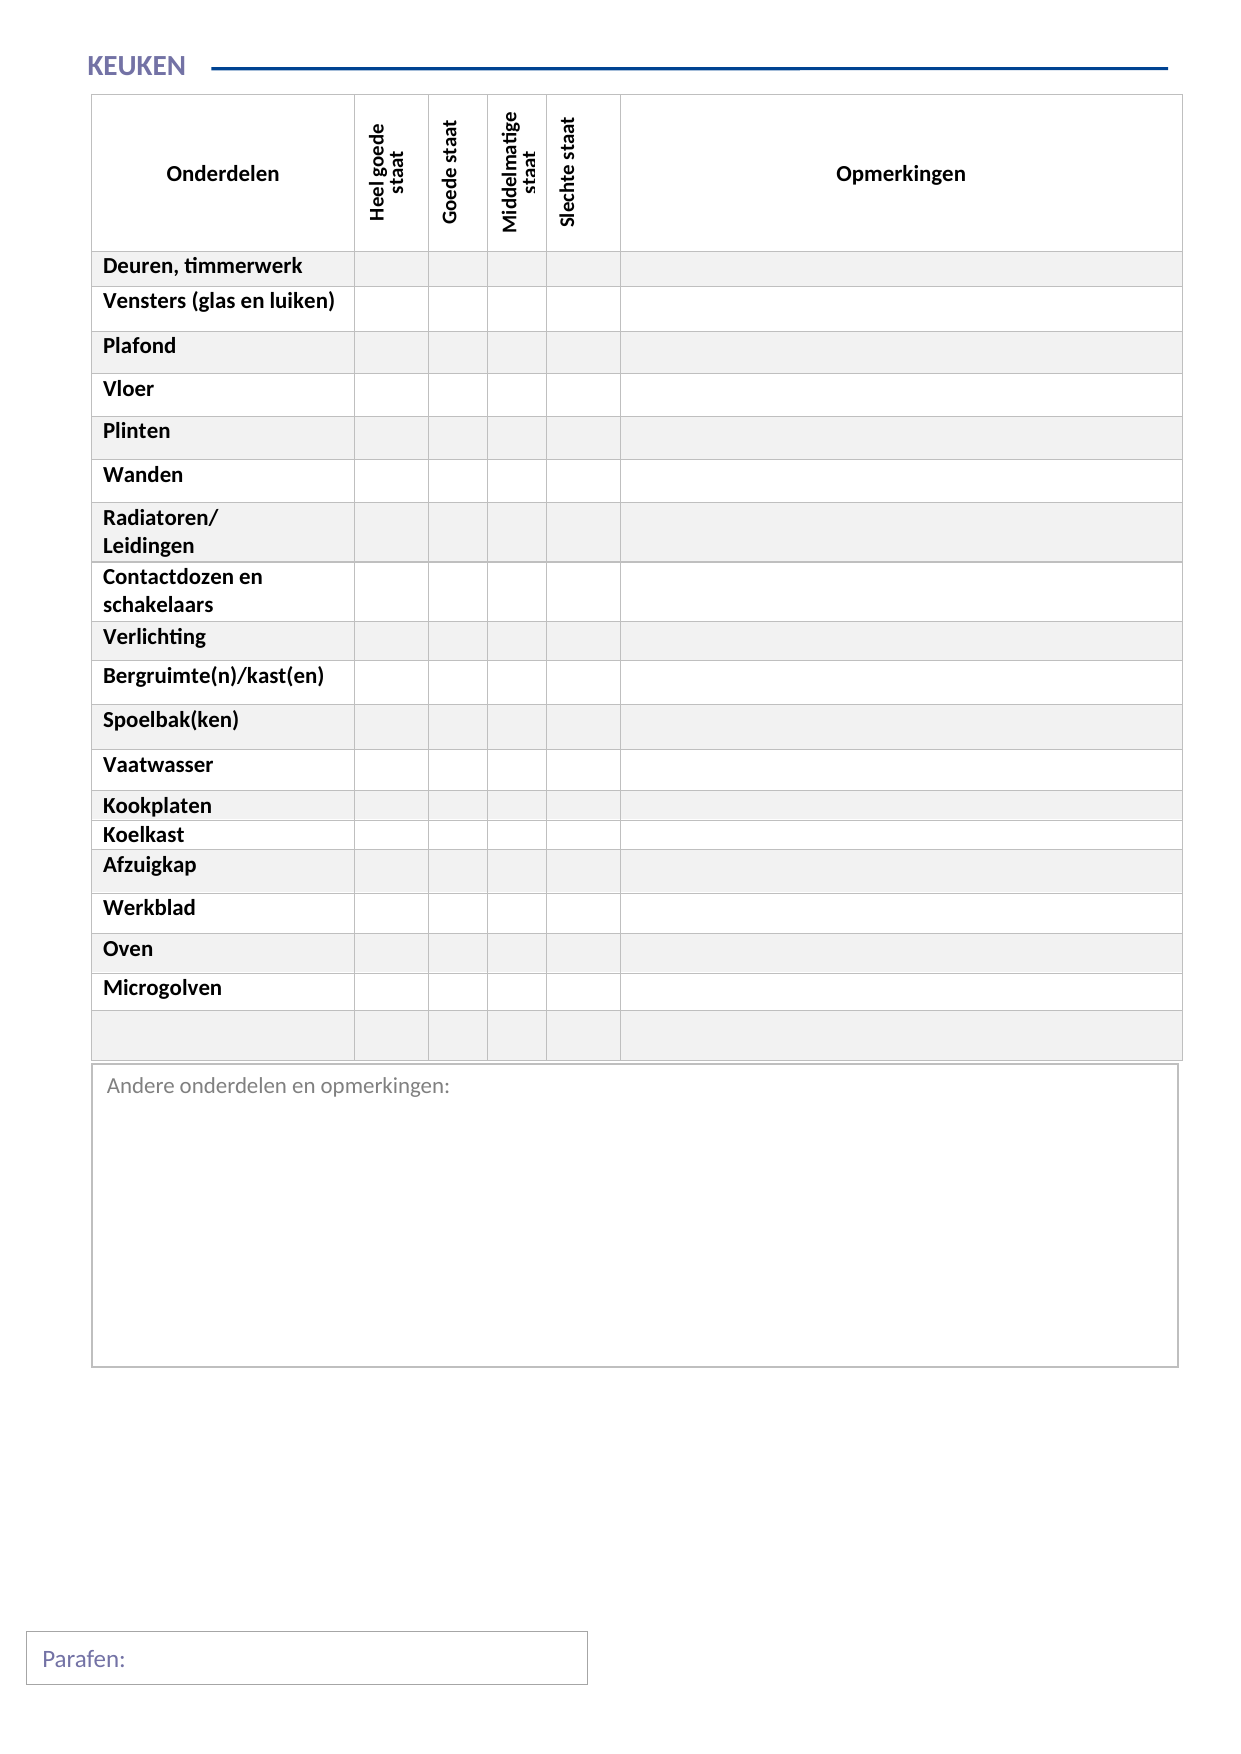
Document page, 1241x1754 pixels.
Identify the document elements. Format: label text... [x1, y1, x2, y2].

table_header Goede staat [429, 95, 487, 251]
table_cell [355, 1011, 428, 1060]
table_cell [547, 934, 620, 972]
table_cell [488, 791, 546, 819]
table_cell [429, 1011, 487, 1060]
table_cell [429, 287, 487, 331]
table_cell Radiatoren/ Leidingen [92, 503, 354, 561]
table_cell [429, 894, 487, 933]
table_cell [621, 287, 1182, 331]
table_cell [488, 374, 546, 416]
table_cell [488, 934, 546, 972]
table_cell [488, 1011, 546, 1060]
table_cell [621, 1011, 1182, 1060]
table_cell [488, 974, 546, 1010]
table_cell [429, 503, 487, 561]
table_header Opmerkingen [621, 95, 1182, 251]
table_cell [547, 332, 620, 373]
table_cell [429, 374, 487, 416]
table_cell Bergruimte(n)/kast(en) [92, 661, 354, 704]
table_cell [621, 894, 1182, 933]
table_cell [621, 750, 1182, 790]
table_cell [429, 850, 487, 892]
table_cell [547, 622, 620, 660]
table_cell [355, 750, 428, 790]
table_cell [488, 622, 546, 660]
table_cell [429, 332, 487, 373]
table_cell [488, 287, 546, 331]
table_header Heel goede staat [355, 95, 428, 251]
table_cell [547, 563, 620, 621]
table_cell Oven [92, 934, 354, 972]
table_cell Deuren, timmerwerk [92, 252, 354, 286]
table_cell [92, 1011, 354, 1060]
table_cell [621, 974, 1182, 1010]
table_cell [621, 705, 1182, 749]
table_header Middelmatige staat [488, 95, 546, 251]
table_cell [488, 750, 546, 790]
table_cell Afzuigkap [92, 850, 354, 892]
table_cell [355, 374, 428, 416]
table_cell Microgolven [92, 974, 354, 1010]
table_cell [429, 821, 487, 849]
table_cell [488, 503, 546, 561]
table_cell Spoelbak(ken) [92, 705, 354, 749]
table_cell [355, 287, 428, 331]
table_cell [429, 705, 487, 749]
table_cell [429, 417, 487, 459]
table_cell [621, 374, 1182, 416]
table_cell [355, 894, 428, 933]
table_cell [488, 563, 546, 621]
table_cell [355, 974, 428, 1010]
table_cell [621, 563, 1182, 621]
table_cell [429, 460, 487, 502]
table_cell [488, 332, 546, 373]
table_cell Kookplaten [92, 791, 354, 819]
table_cell [429, 252, 487, 286]
table_cell [355, 705, 428, 749]
table_cell [488, 661, 546, 704]
table_cell [355, 934, 428, 972]
table_cell [488, 894, 546, 933]
table_cell [488, 850, 546, 892]
table_cell Contactdozen en schakelaars [92, 563, 354, 621]
table_cell [429, 791, 487, 819]
table_cell [429, 661, 487, 704]
table_cell [488, 705, 546, 749]
table_cell [355, 460, 428, 502]
table_header Onderdelen [92, 95, 354, 251]
table_cell [488, 252, 546, 286]
table_cell [547, 850, 620, 892]
table_cell [621, 417, 1182, 459]
table_cell [547, 252, 620, 286]
table_cell [621, 791, 1182, 819]
table_cell Wanden [92, 460, 354, 502]
table_cell [621, 934, 1182, 972]
table_cell [355, 417, 428, 459]
table_cell [547, 894, 620, 933]
table_cell [621, 850, 1182, 892]
table_cell Plafond [92, 332, 354, 373]
table_cell [547, 460, 620, 502]
table_cell [547, 974, 620, 1010]
table_cell [355, 821, 428, 849]
table_cell [429, 934, 487, 972]
table_cell [621, 460, 1182, 502]
table_cell Vensters (glas en luiken) [92, 287, 354, 331]
table_cell [429, 750, 487, 790]
table_cell [488, 460, 546, 502]
table_cell [429, 563, 487, 621]
table_cell [547, 705, 620, 749]
table_cell [547, 417, 620, 459]
table_cell [621, 503, 1182, 561]
table_cell [355, 563, 428, 621]
table_cell [547, 821, 620, 849]
table_cell [355, 622, 428, 660]
table_cell [547, 750, 620, 790]
table_cell [547, 287, 620, 331]
table_cell [355, 503, 428, 561]
table_cell [621, 661, 1182, 704]
table_cell [355, 252, 428, 286]
table_cell [429, 622, 487, 660]
table_cell [621, 821, 1182, 849]
table_cell [355, 661, 428, 704]
table_cell [488, 821, 546, 849]
table_cell [488, 417, 546, 459]
table_cell [355, 332, 428, 373]
table_cell [621, 332, 1182, 373]
table_cell Vaatwasser [92, 750, 354, 790]
table_cell Vloer [92, 374, 354, 416]
table_cell [547, 503, 620, 561]
table_cell [547, 1011, 620, 1060]
table_cell [547, 791, 620, 819]
table_cell Verlichting [92, 622, 354, 660]
table_cell [547, 374, 620, 416]
table_cell [355, 791, 428, 819]
table_header Slechte staat [547, 95, 620, 251]
table_cell [547, 661, 620, 704]
table_cell Koelkast [92, 821, 354, 849]
table_cell Werkblad [92, 894, 354, 933]
table_cell [621, 622, 1182, 660]
table_cell [621, 252, 1182, 286]
table_cell [429, 974, 487, 1010]
table_cell [355, 850, 428, 892]
table_cell Plinten [92, 417, 354, 459]
